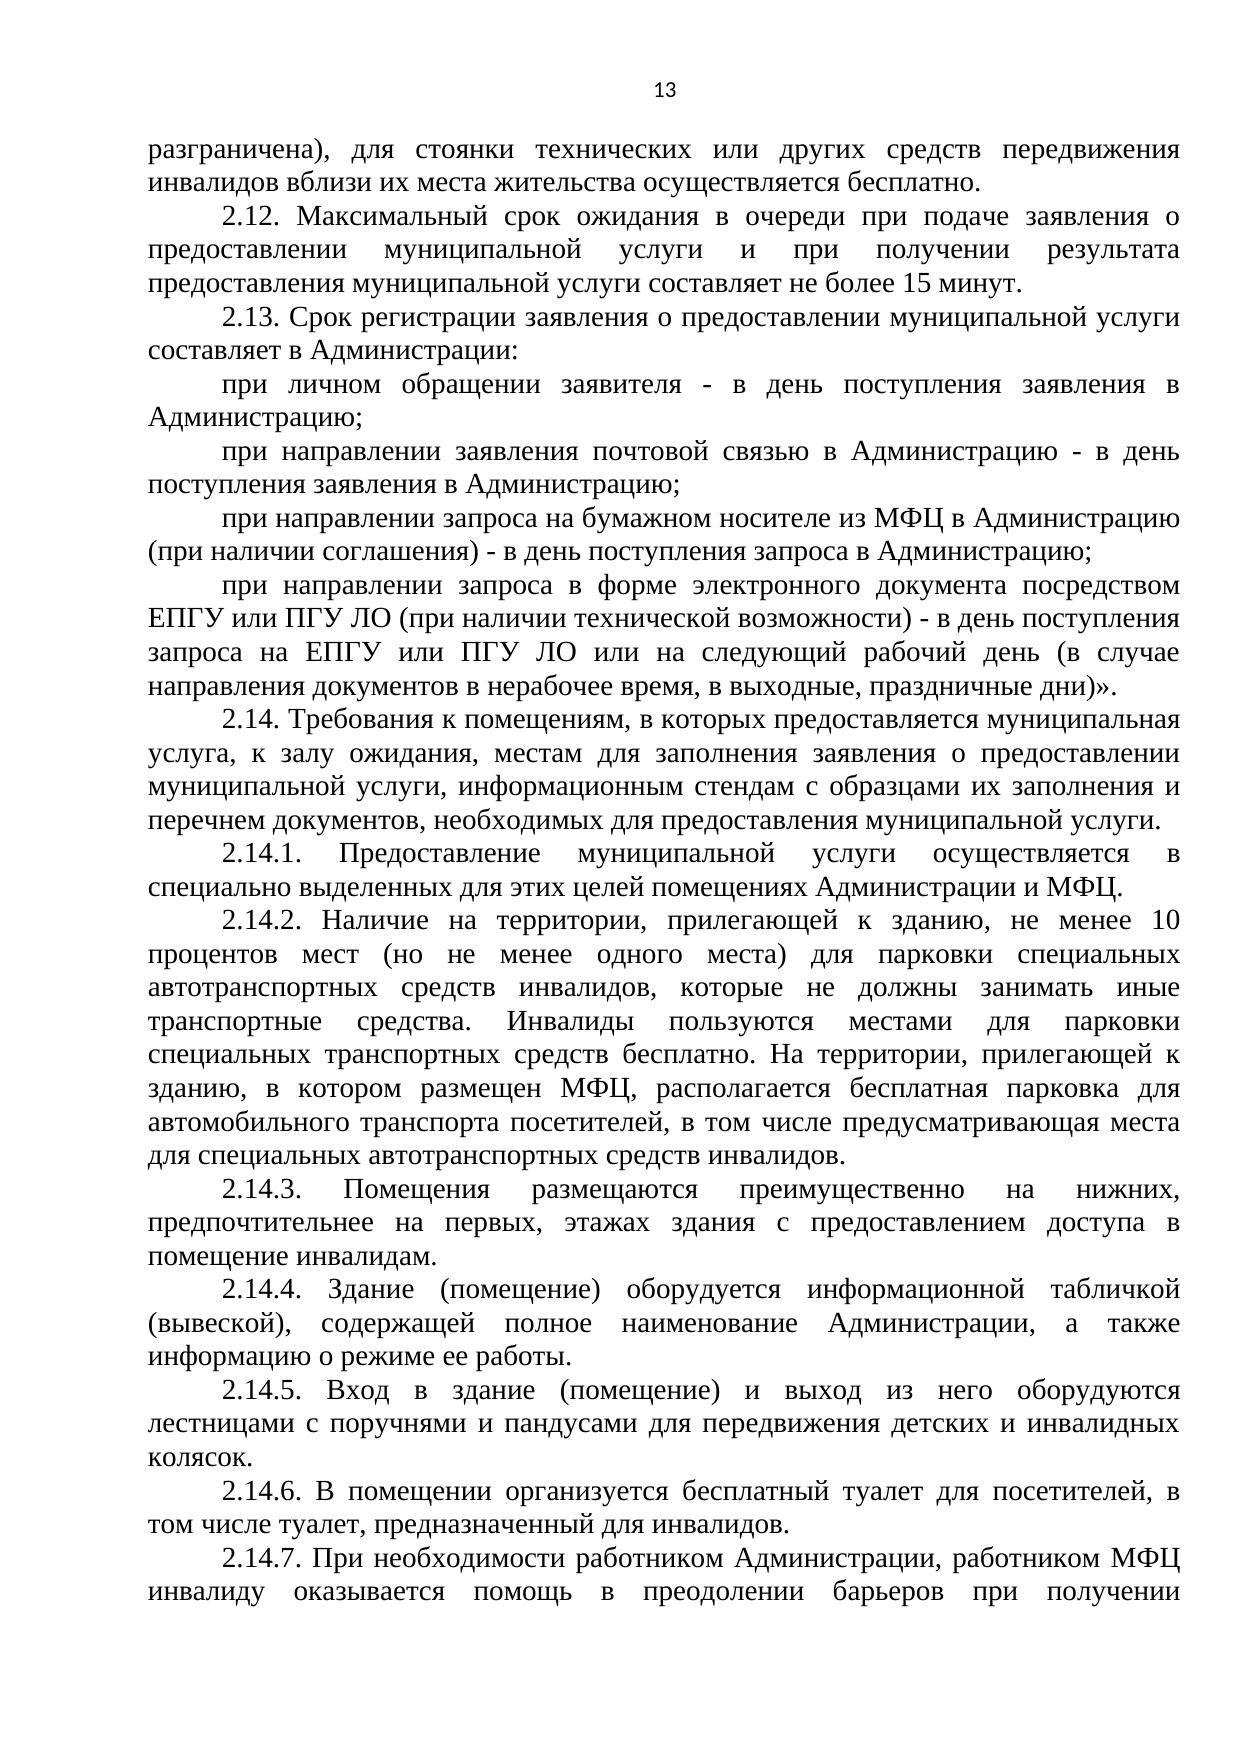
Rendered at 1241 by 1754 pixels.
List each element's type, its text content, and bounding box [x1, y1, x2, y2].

text 2.14.5. Вход в здание (помещение) и выход из него оборудуются лестницами с поручнями и пандусами для передвижения детских и инвалидных колясок. [148, 1372, 1181, 1473]
text при личном обращении заявителя - в день поступления заявления в Администрацию; [148, 366, 1181, 433]
text 2.14.4. Здание (помещение) оборудуется информационной табличкой (вывеской), содержащей полное наименование Администрации, а также информацию о режиме ее работы. [148, 1271, 1181, 1372]
text 2.14.1. Предоставление муниципальной услуги осуществляется в специально выделенных для этих целей помещениях Администрации и МФЦ. [148, 835, 1181, 902]
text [148, 1540, 1181, 1607]
text 2.13. Срок регистрации заявления о предоставлении муниципальной услуги составляет в Администрации: [148, 299, 1181, 366]
text при направлении запроса на бумажном носителе из МФЦ в Администрацию (при наличии соглашения) - в день поступления запроса в Администрацию; [148, 500, 1181, 567]
text при направлении запроса в форме электронного документа посредством ЕПГУ или ПГУ ЛО (при наличии технической возможности) - в день поступления запроса на ЕПГУ или ПГУ ЛО или на следующий рабочий день (в случае направления документов в нерабочее время, в выходные, праздничные дни)». [148, 567, 1181, 701]
text при направлении заявления почтовой связью в Администрацию - в день поступления заявления в Администрацию; [148, 433, 1181, 500]
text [148, 131, 1181, 198]
text 2.14.3. Помещения размещаются преимущественно на нижних, предпочтительнее на первых, этажах здания с предоставлением доступа в помещение инвалидам. [148, 1171, 1181, 1271]
text 2.12. Максимальный срок ожидания в очереди при подаче заявления о предоставлении муниципальной услуги и при получении результата предоставления муниципальной услуги составляет не более 15 минут. [148, 198, 1181, 299]
text 2.14. Требования к помещениям, в которых предоставляется муниципальная услуга, к залу ожидания, местам для заполнения заявления о предоставлении муниципальной услуги, информационным стендам с образцами их заполнения и перечнем документов, необходимых для предоставления муниципальной услуги. [148, 701, 1181, 835]
text 2.14.6. В помещении организуется бесплатный туалет для посетителей, в том числе туалет, предназначенный для инвалидов. [148, 1473, 1181, 1540]
text 2.14.2. Наличие на территории, прилегающей к зданию, не менее 10 процентов мест (но не менее одного места) для парковки специальных автотранспортных средств инвалидов, которые не должны занимать иные транспортные средства. Инвалиды пользуются местами для парковки специальных транспортных средств бесплатно. На территории, прилегающей к зданию, в котором размещен МФЦ, располагается бесплатная парковка для автомобильного транспорта посетителей, в том числе предусматривающая места для специальных автотранспортных средств инвалидов. [148, 902, 1181, 1171]
